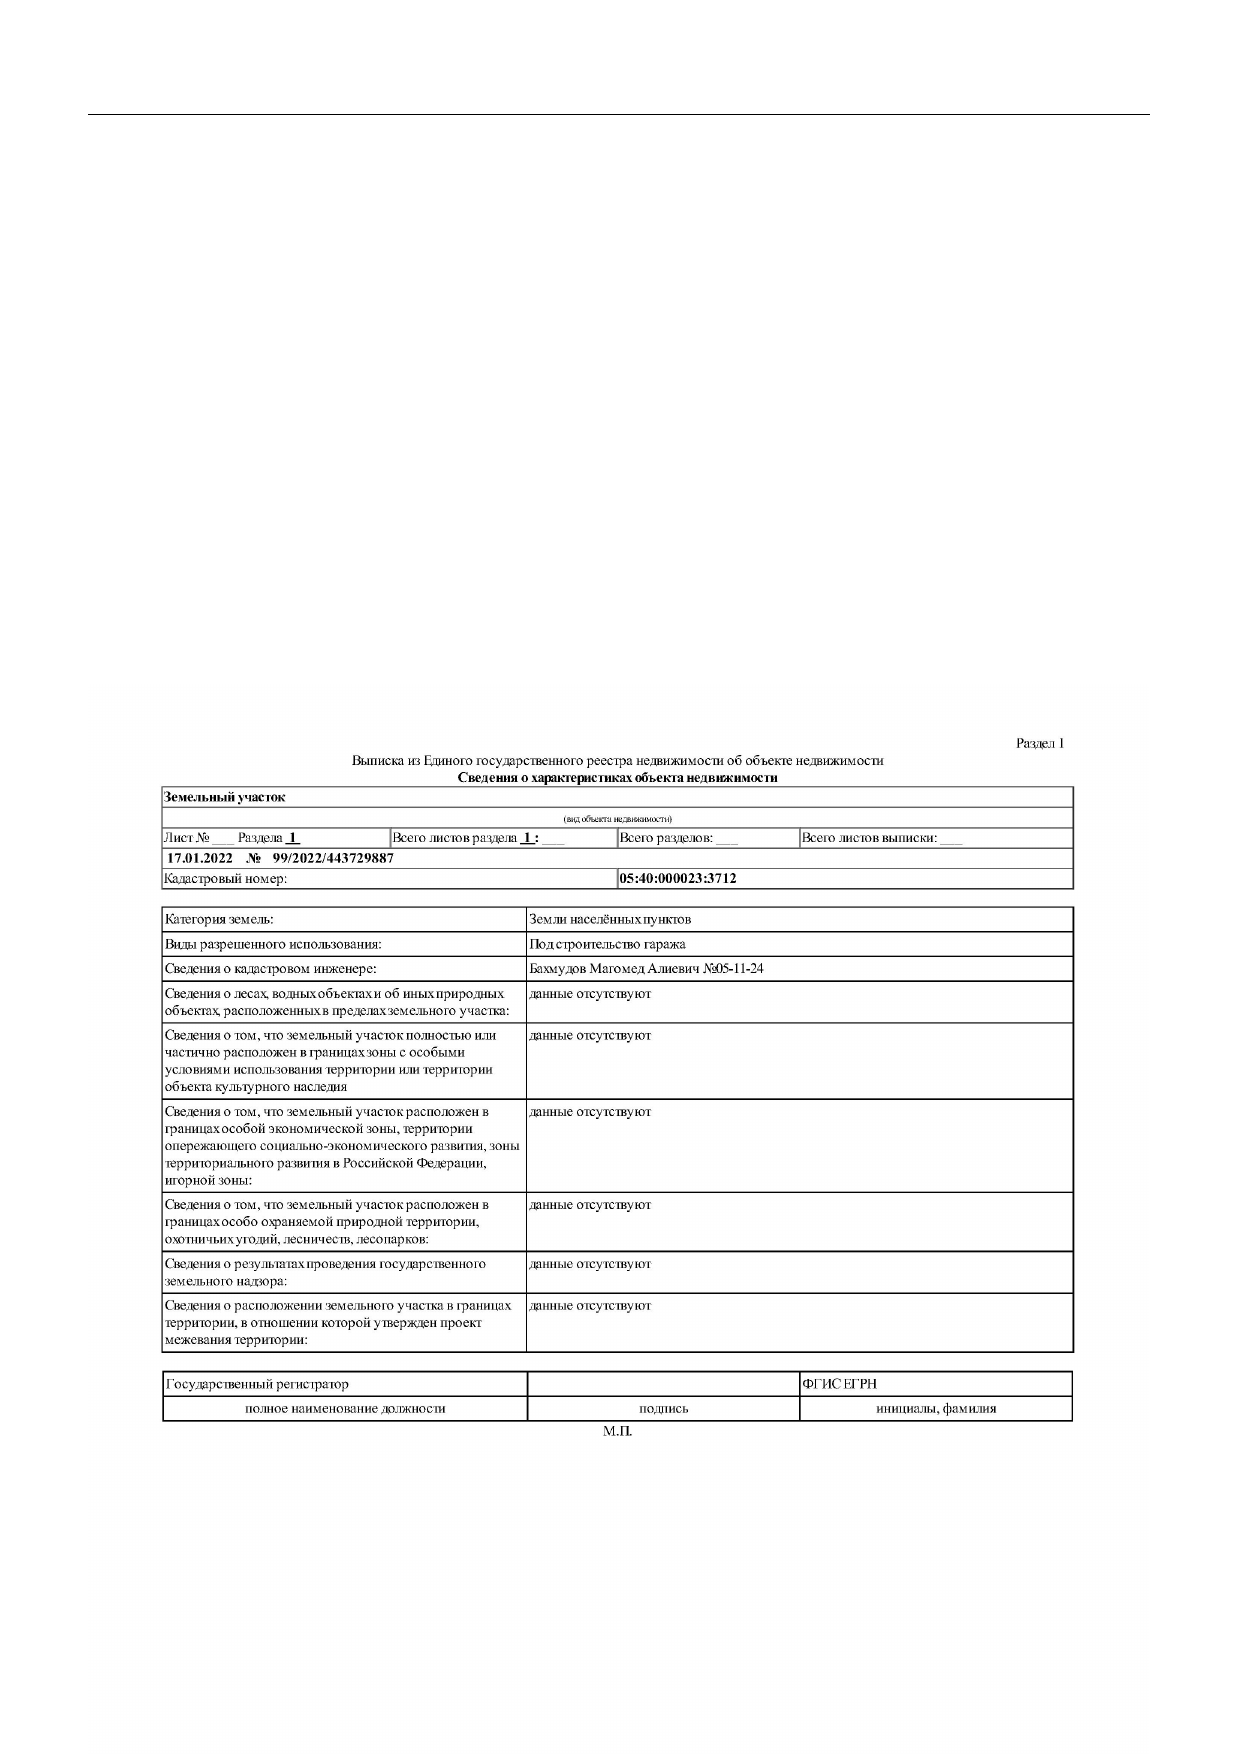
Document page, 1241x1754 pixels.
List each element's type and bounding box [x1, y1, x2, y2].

picture [87, 684, 1149, 1754]
